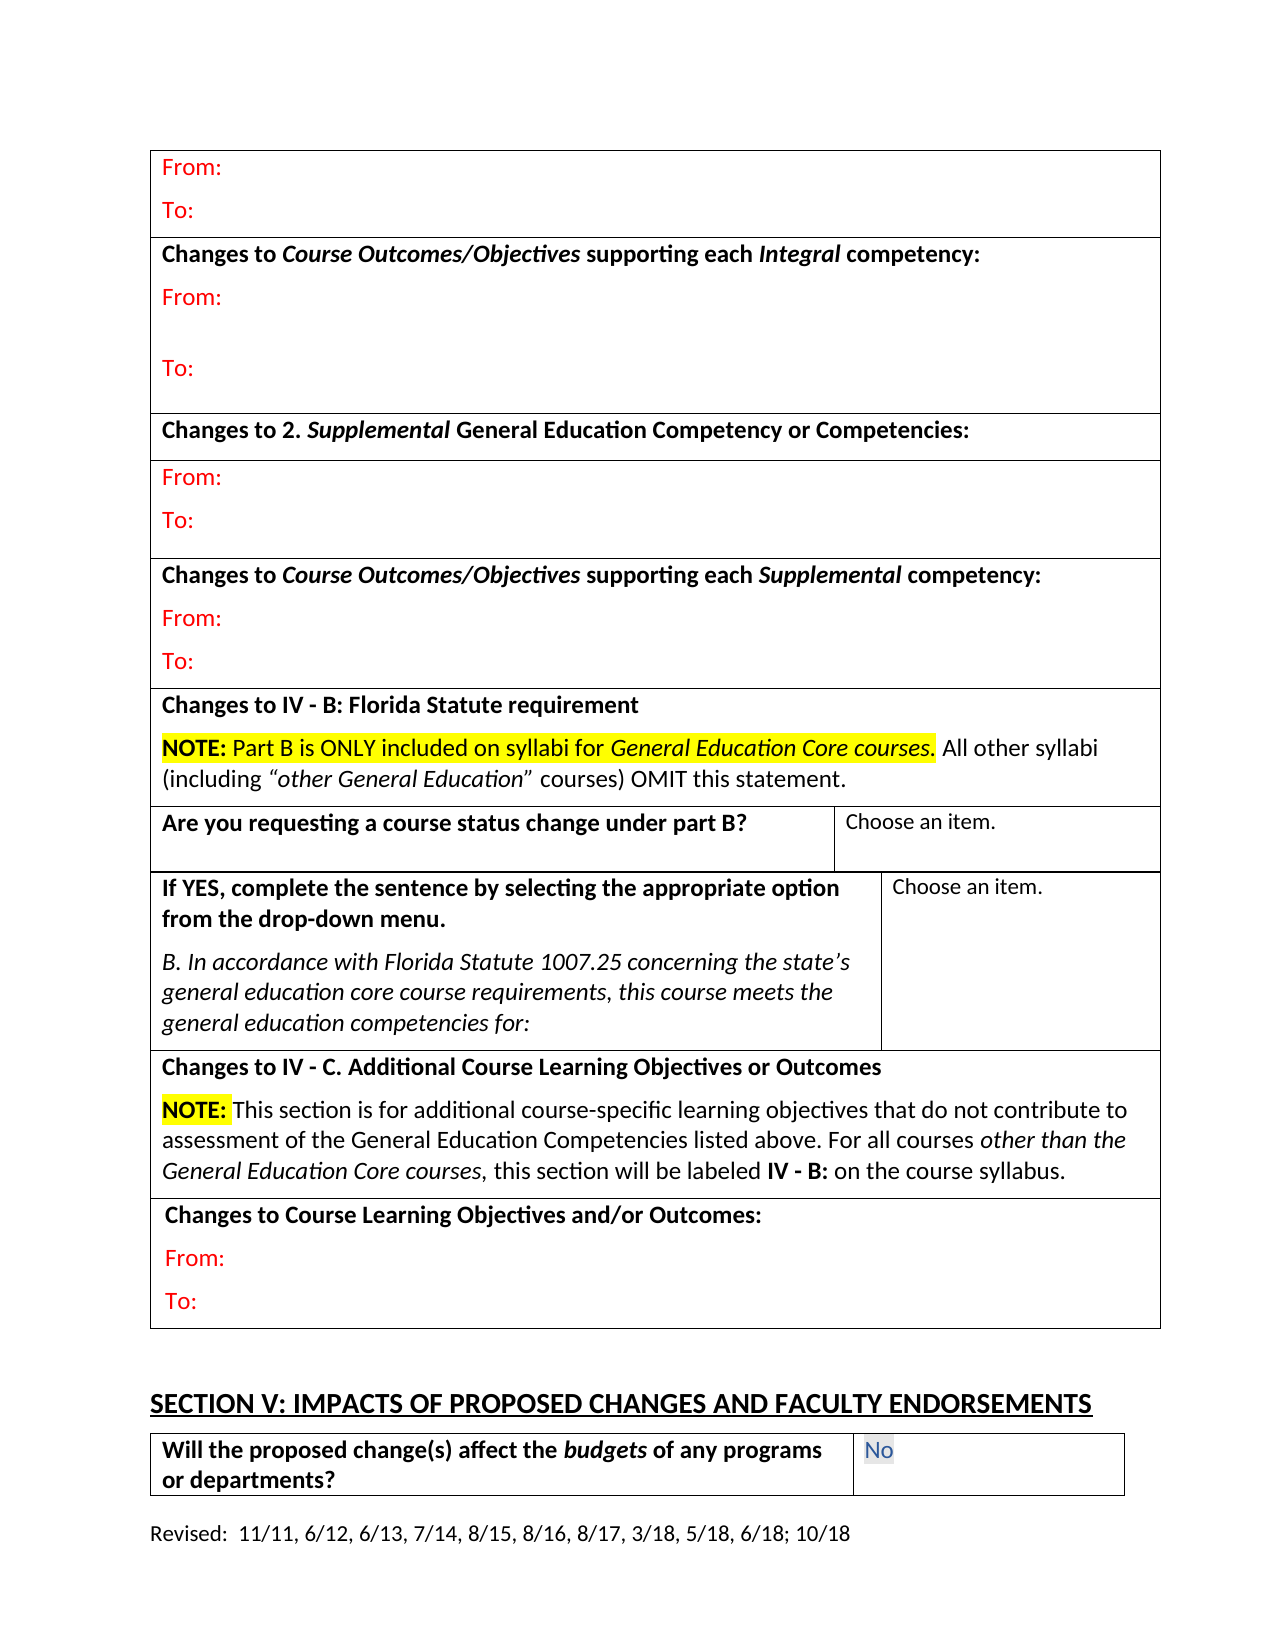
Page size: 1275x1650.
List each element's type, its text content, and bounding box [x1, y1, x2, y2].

table_cell Changes to IV - C. Additional Course Learning Objectives or Outcomes NOTE: This section is for additional course-specific learning objectives that do not contribute to assessment of the General Education Competencies listed above. For all courses other than the General Education Core courses, this section will be labeled IV - B: on the course syllabus. [151, 1051, 1160, 1198]
table_cell From: To: [151, 461, 1160, 558]
table_cell If YES, complete the sentence by selecting the appropriate option from the drop-down menu. B. In accordance with Florida Statute 1007.25 concerning the state’s general education core course requirements, this course meets the general education competencies for: [151, 873, 881, 1050]
table_header Will the proposed change(s) affect the budgets of any programs or departments? [151, 1434, 853, 1495]
table_header [854, 1434, 1124, 1495]
table_cell [882, 873, 1160, 1050]
table_cell Changes to Course Learning Objectives and/or Outcomes: From: To: [151, 1199, 1160, 1328]
table_cell Changes to Course Outcomes/Objectives supporting each Integral competency: From: To: [151, 238, 1160, 413]
text SECTION V: IMPACTS OF PROPOSED CHANGES AND FACULTY ENDORSEMENTS [150, 1385, 1125, 1421]
table_cell Changes to Course Outcomes/Objectives supporting each Supplemental competency: From: To: [151, 559, 1160, 688]
table_cell Changes to IV - B: Florida Statute requirement NOTE: Part B is ONLY included on syllabi for General Education Core courses. All other syllabi (including “other General Education” courses) OMIT this statement. [151, 689, 1160, 806]
table_cell Are you requesting a course status change under part B? [151, 807, 834, 871]
table_cell From: To: [151, 151, 1160, 237]
table_cell [835, 807, 1160, 871]
table_cell Changes to 2. Supplemental General Education Competency or Competencies: [151, 414, 1160, 460]
